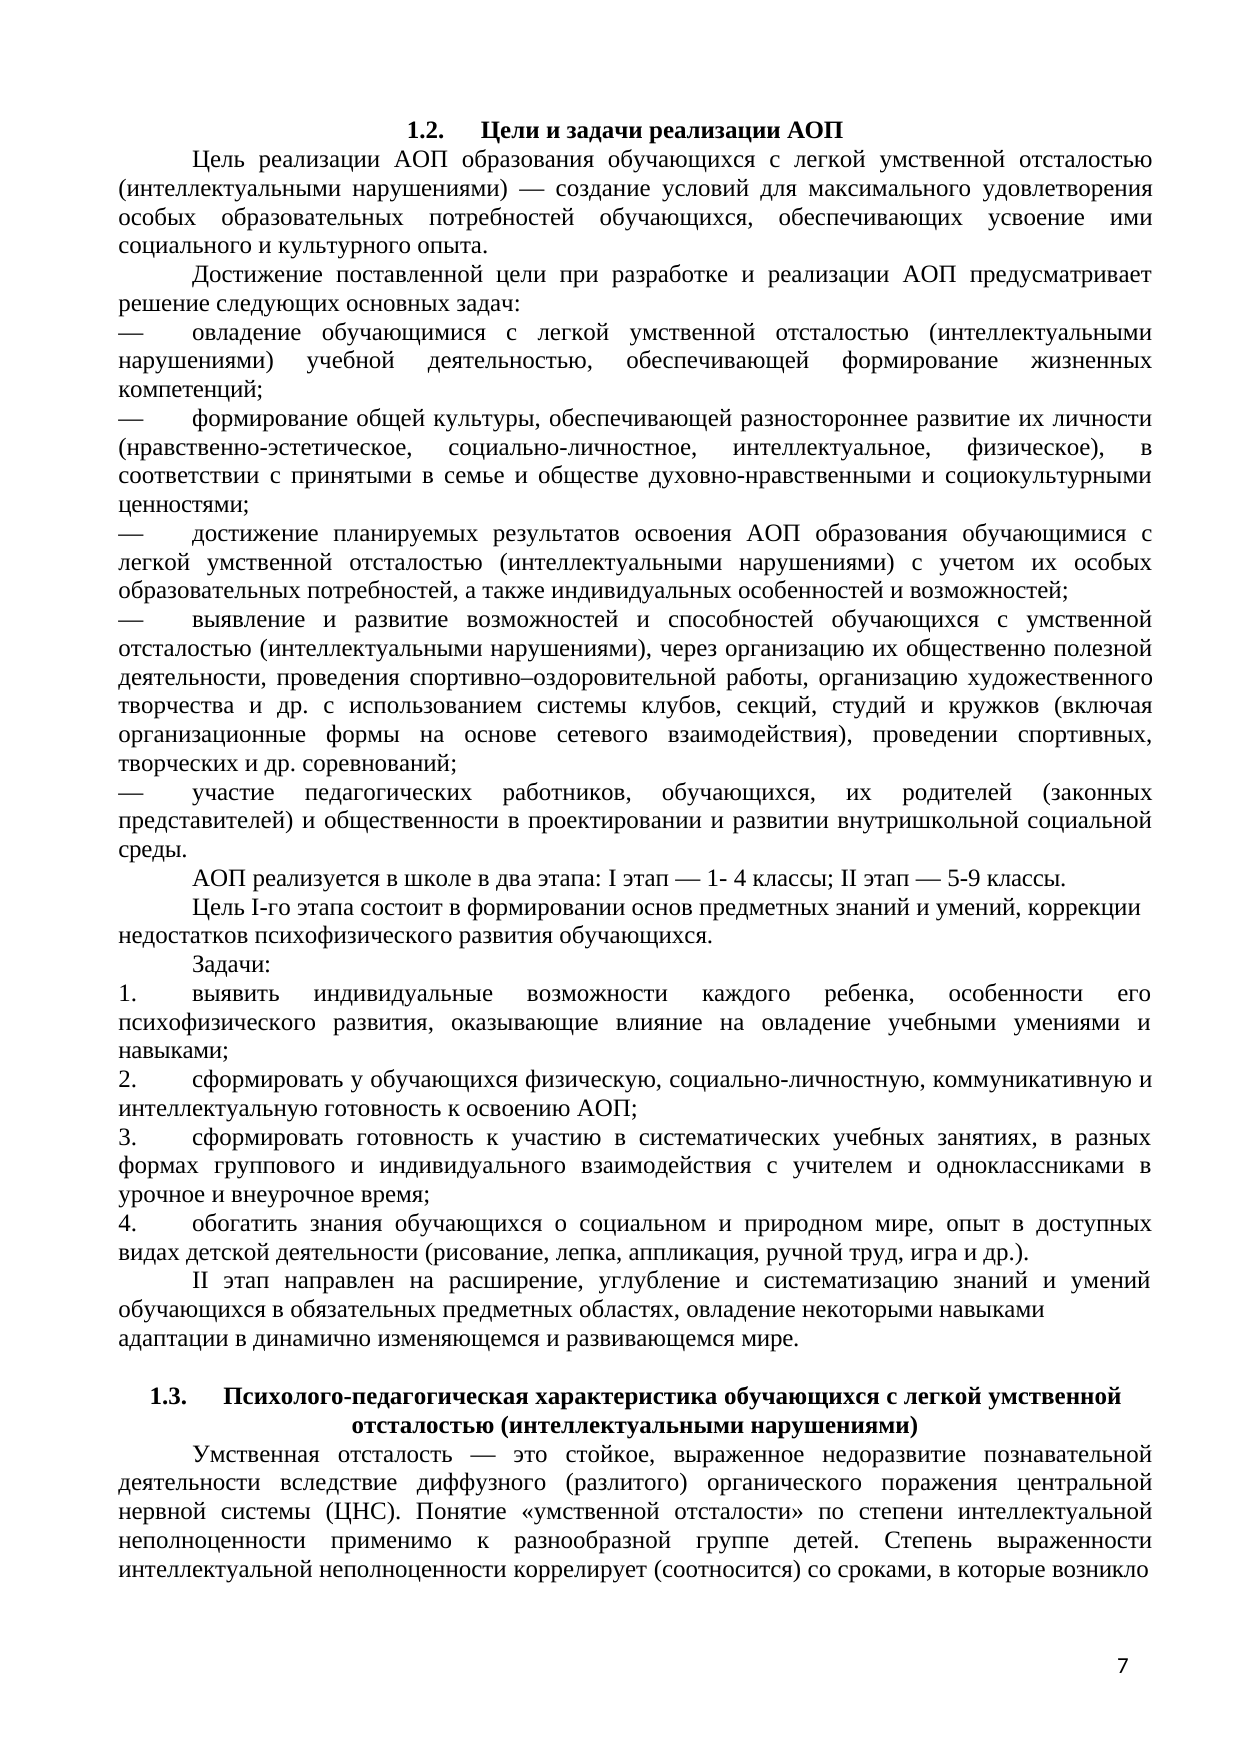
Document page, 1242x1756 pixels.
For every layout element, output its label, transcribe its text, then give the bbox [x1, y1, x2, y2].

list выявить индивидуальные возможности каждого ребенка, особенности его психофизического развития, оказывающие влияние на овладение учебными умениями и навыками; [118, 978, 1152, 1064]
list выявление и развитие возможностей и способностей обучающихся с умственной отсталостью (интеллектуальными нарушениями), через организацию их общественно полезной деятельности, проведения спортивно–оздоровительной работы, организацию художественного творчества и др. с использованием системы клубов, секций, студий и кружков (включая организационные формы на основе сетевого взаимодействия), проведении спортивных, творческих и др. соревнований; [118, 604, 1153, 777]
text II этап направлен на расширение, углубление и систематизацию знаний и умений обучающихся в обязательных предметных областях, овладение некоторыми навыками [118, 1266, 1152, 1323]
subtitle Цели и задачи реализации АОП [407, 116, 1239, 144]
text адаптации в динамично изменяющемся и развивающемся мире. [118, 1323, 1239, 1352]
text Задачи: [192, 949, 1239, 978]
subtitle Психолого-педагогическая характеристика обучающихся с легкой умственной отсталостью (интеллектуальными нарушениями) [149, 1381, 1121, 1439]
text Цель реализации АОП образования обучающихся с легкой умственной отсталостью (интеллектуальными нарушениями) — создание условий для максимального удовлетворения особых образовательных потребностей обучающихся, обеспечивающих усвоение ими социального и культурного опыта. [118, 144, 1153, 259]
text Умственная отсталость — это стойкое, выраженное недоразвитие познавательной деятельности вследствие диффузного (разлитого) органического поражения центральной нервной системы (ЦНС). Понятие «умственной отсталости» по степени интеллектуальной неполноценности применимо к разнообразной группе детей. Степень выраженности интеллектуальной неполноценности коррелирует (соотносится) со сроками, в которые возникло [118, 1439, 1153, 1582]
list сформировать готовность к участию в систематических учебных занятиях, в разных формах группового и индивидуального взаимодействия с учителем и одноклассниками в урочное и внеурочное время; [118, 1122, 1152, 1208]
text Достижение поставленной цели при разработке и реализации АОП предусматривает решение следующих основных задач: [118, 259, 1152, 317]
text Цель I-го этапа состоит в формировании основ предметных знаний и умений, коррекции недостатков психофизического развития обучающихся. [118, 892, 1153, 949]
list обогатить знания обучающихся о социальном и природном мире, опыт в доступных видах детской деятельности (рисование, лепка, аппликация, ручной труд, игра и др.). [118, 1208, 1153, 1266]
list участие педагогических работников, обучающихся, их родителей (законных представителей) и общественности в проектировании и развитии внутришкольной социальной среды. [118, 777, 1153, 863]
list сформировать у обучающихся физическую, социально-личностную, коммуникативную и интеллектуальную готовность к освоению АОП; [118, 1064, 1153, 1122]
list овладение обучающимися с легкой умственной отсталостью (интеллектуальными нарушениями) учебной деятельностью, обеспечивающей формирование жизненных компетенций; [118, 317, 1153, 403]
list формирование общей культуры, обеспечивающей разностороннее развитие их личности (нравственно-эстетическое, социально-личностное, интеллектуальное, физическое), в соответствии с принятыми в семье и обществе духовно-нравственными и социокультурными ценностями; [118, 403, 1153, 518]
text АОП реализуется в школе в два этапа: I этап ― 1- 4 классы; II этап ― 5-9 классы. [192, 863, 1239, 892]
list достижение планируемых результатов освоения АОП образования обучающимися с легкой умственной отсталостью (интеллектуальными нарушениями) с учетом их особых образовательных потребностей, а также индивидуальных особенностей и возможностей; [118, 518, 1153, 604]
